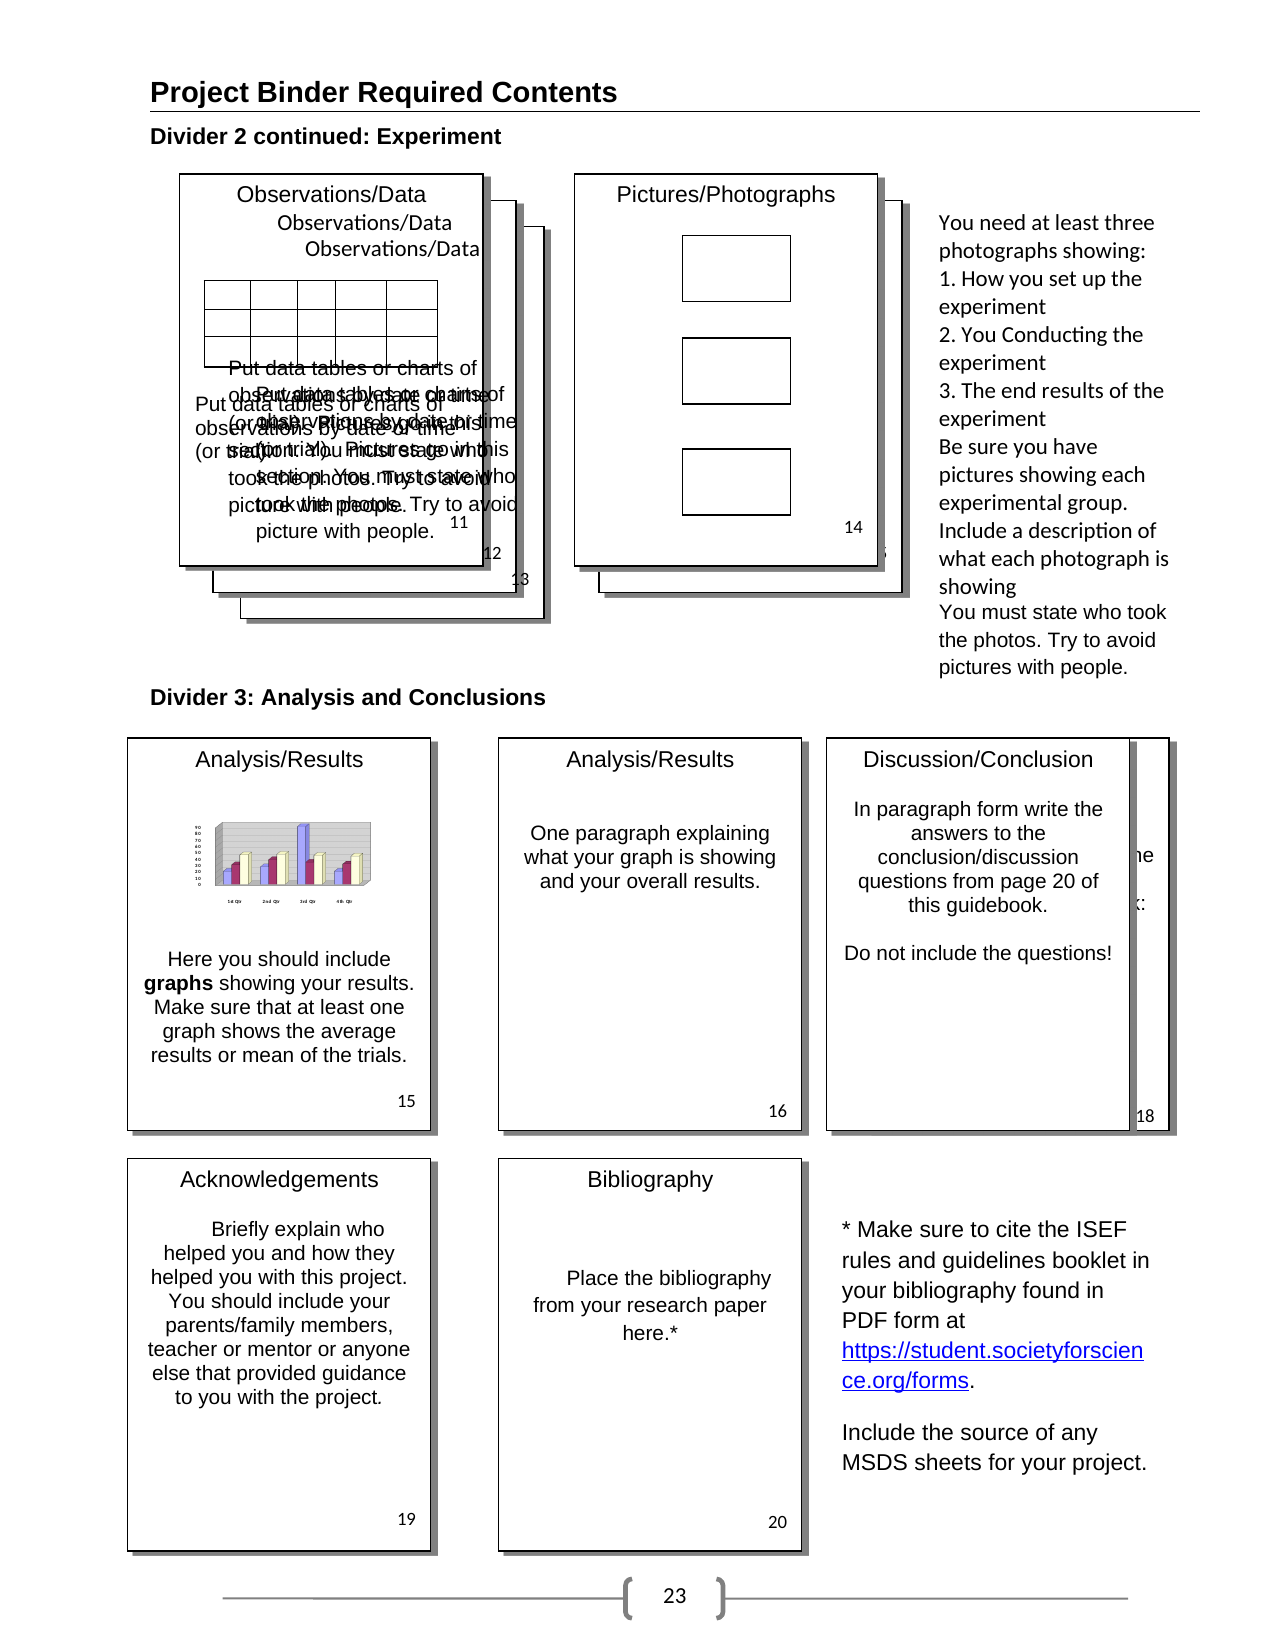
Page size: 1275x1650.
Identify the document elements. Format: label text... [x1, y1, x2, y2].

subtitle Project Binder Required Contents [150, 75, 1200, 111]
text Divider 3: Analysis and Conclusions [150, 684, 1200, 711]
text Divider 2 continued: Experiment [150, 123, 1200, 149]
